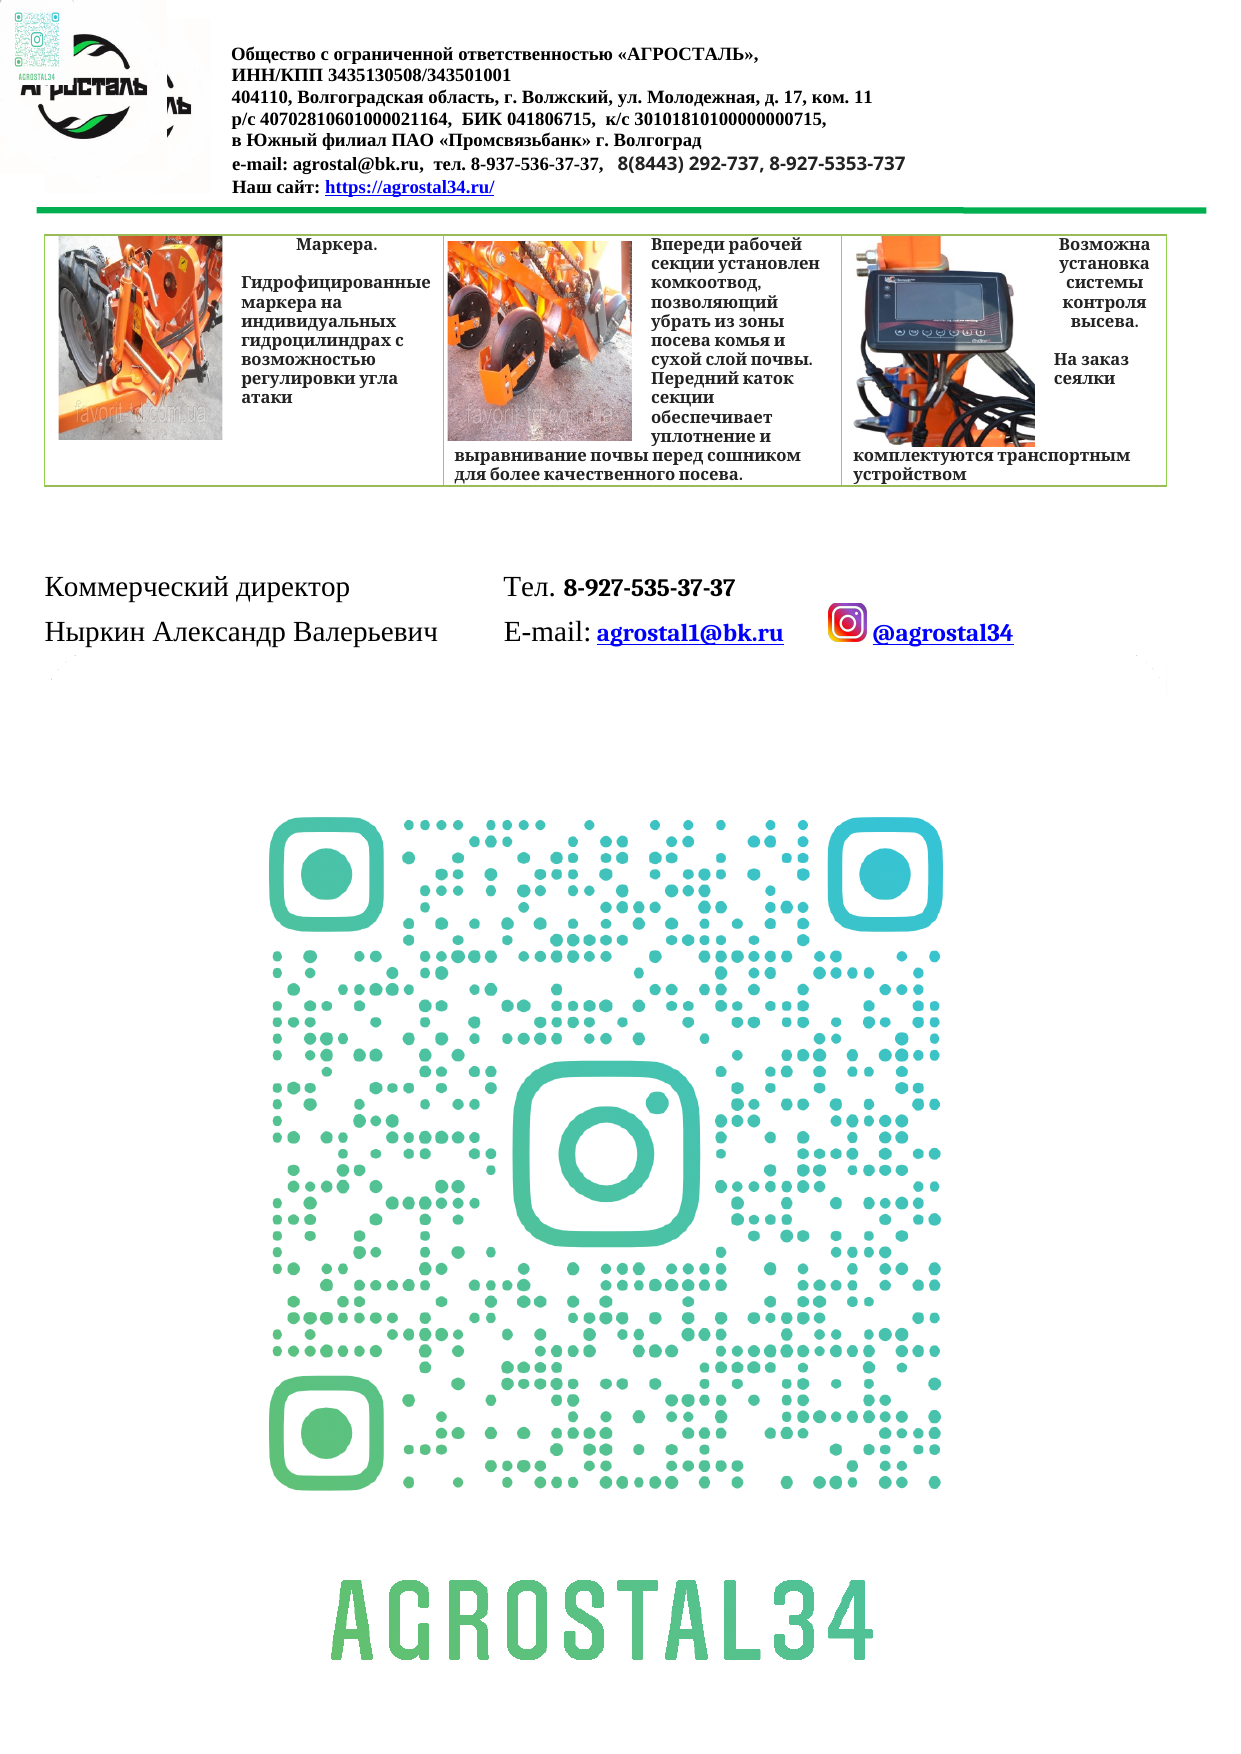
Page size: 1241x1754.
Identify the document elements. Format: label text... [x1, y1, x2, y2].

table_cell Впереди рабочей секции установлен комкоотвод, позволяющий убрать из зоны посева комья и сухой слой почвы. Передний каток секции обеспечивает уплотнение и выравнивание почвы перед сошником для более качественного посева. [444, 236, 841, 485]
table_cell Возможна установка системы контроля высева. На заказ сеялки комплектуются транспортным устройством [842, 236, 1166, 485]
picture [828, 603, 867, 642]
picture [447, 241, 632, 441]
picture [0, 0, 211, 193]
picture [58, 236, 223, 440]
table_cell Маркера. Гидрофицированные маркера на индивидуальных гидроцилиндрах с возможностью регулировки угла атаки [45, 236, 443, 485]
picture [847, 236, 1035, 447]
picture [44, 648, 1167, 1695]
